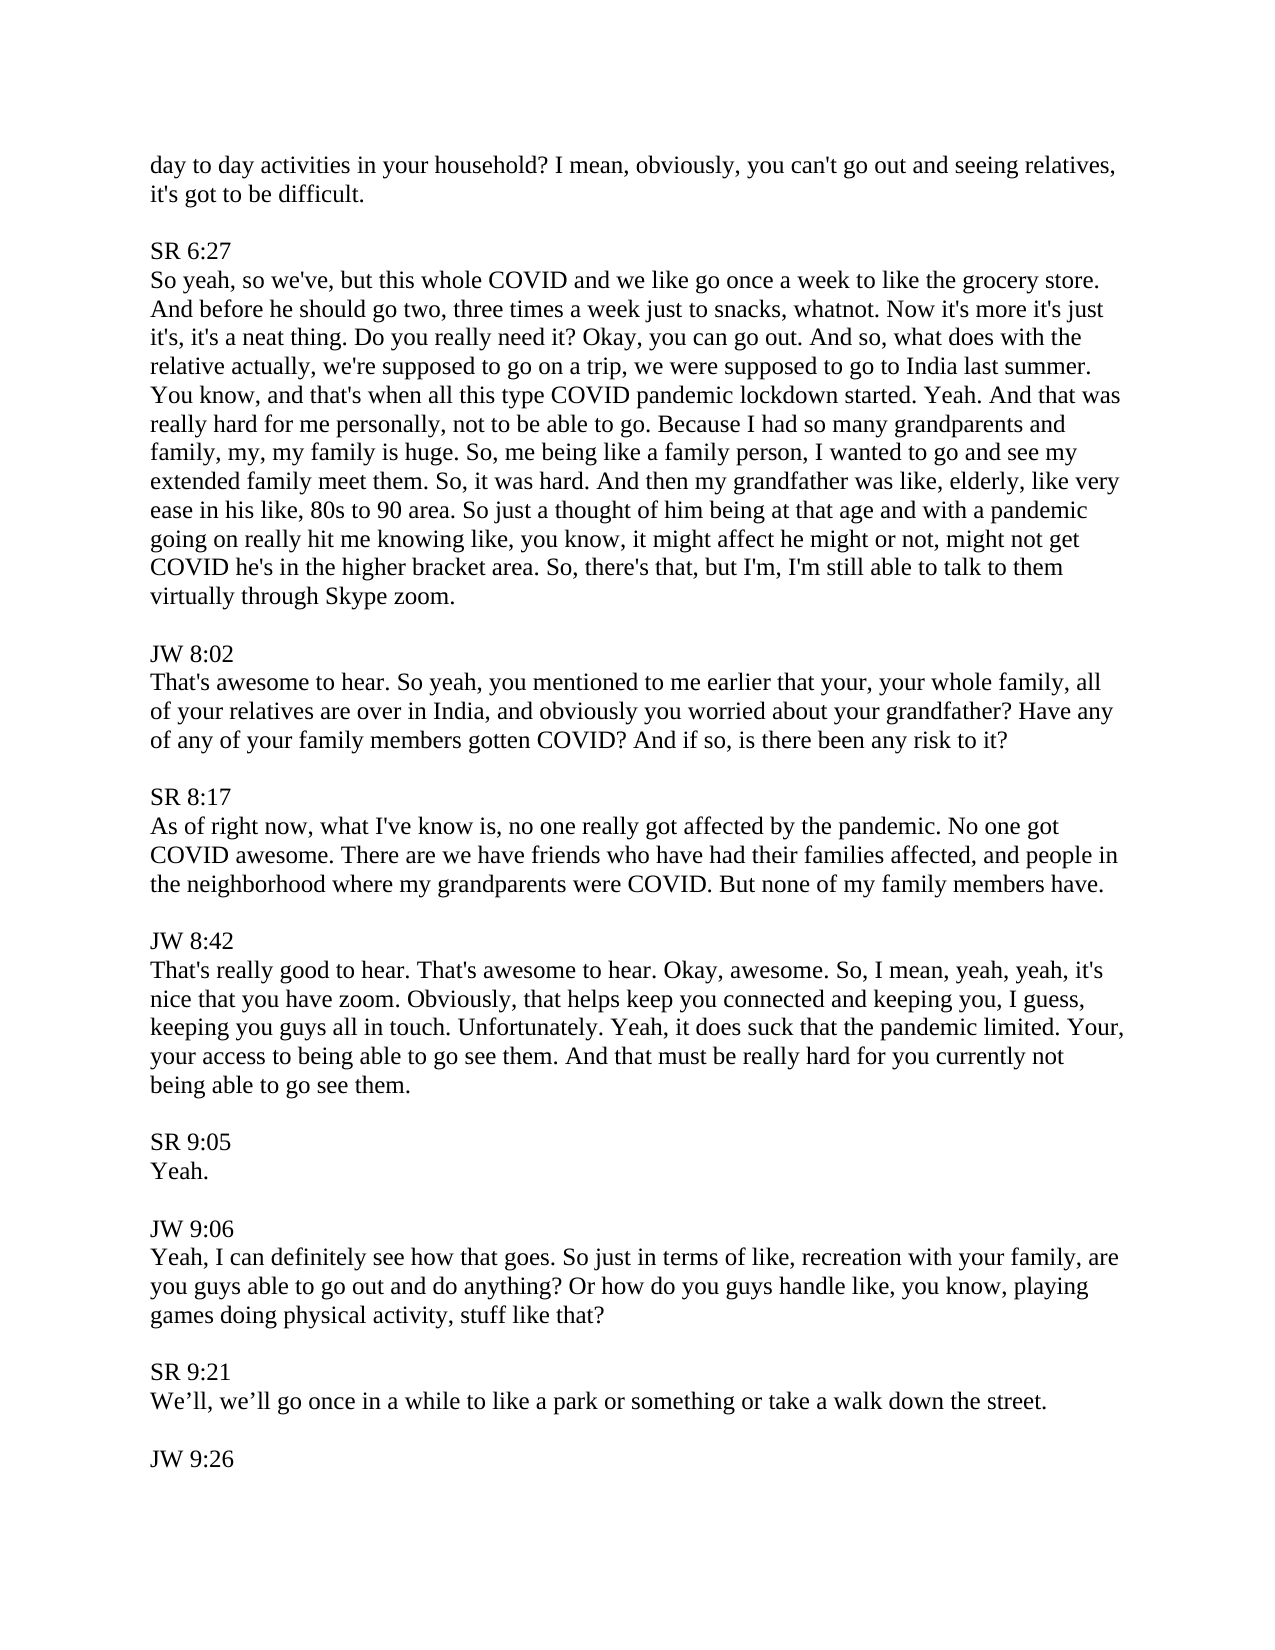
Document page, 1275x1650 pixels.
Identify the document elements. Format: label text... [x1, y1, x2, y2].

text SR 9:05 [150, 1127, 1125, 1156]
text JW 8:42 [150, 926, 1125, 955]
text JW 8:02 [150, 639, 1125, 667]
text JW 9:26 [150, 1444, 1125, 1472]
text Yeah. [150, 1156, 1125, 1185]
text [150, 150, 1125, 207]
text Yeah, I can definitely see how that goes. So just in terms of like, recreation with your family, are you guys able to go out and do anything? Or how do you guys handle like, you know, playing games doing physical activity, stuff like that? [150, 1242, 1125, 1329]
text As of right now, what I've know is, no one really got affected by the pandemic. No one got COVID awesome. There are we have friends who have had their families affected, and people in the neighborhood where my grandparents were COVID. But none of my family members have. [150, 811, 1125, 897]
text SR 9:21 [150, 1357, 1125, 1386]
text SR 8:17 [150, 782, 1125, 811]
text That's really good to hear. That's awesome to hear. Okay, awesome. So, I mean, yeah, yeah, it's nice that you have zoom. Obviously, that helps keep you connected and keeping you, I guess, keeping you guys all in touch. Unfortunately. Yeah, it does suck that the pandemic limited. Your, your access to being able to go see them. And that must be really hard for you currently not being able to go see them. [150, 955, 1125, 1099]
text That's awesome to hear. So yeah, you mentioned to me earlier that your, your whole family, all of your relatives are over in India, and obviously you worried about your grandfather? Have any of any of your family members gotten COVID? And if so, is there been any risk to it? [150, 667, 1125, 754]
text We’ll, we’ll go once in a while to like a park or something or take a walk down the street. [150, 1386, 1125, 1415]
text JW 9:06 [150, 1214, 1125, 1242]
text SR 6:27 [150, 236, 1125, 265]
text So yeah, so we've, but this whole COVID and we like go once a week to like the grocery store. And before he should go two, three times a week just to snacks, whatnot. Now it's more it's just it's, it's a neat thing. Do you really need it? Okay, you can go out. And so, what does with the relative actually, we're supposed to go on a trip, we were supposed to go to India last summer. You know, and that's when all this type COVID pandemic lockdown started. Yeah. And that was really hard for me personally, not to be able to go. Because I had so many grandparents and family, my, my family is huge. So, me being like a family person, I wanted to go and see my extended family meet them. So, it was hard. And then my grandfather was like, elderly, like very ease in his like, 80s to 90 area. So just a thought of him being at that age and with a pandemic going on really hit me knowing like, you know, it might affect he might or not, might not get COVID he's in the higher bracket area. So, there's that, but I'm, I'm still able to talk to them virtually through Skype zoom. [150, 265, 1125, 610]
